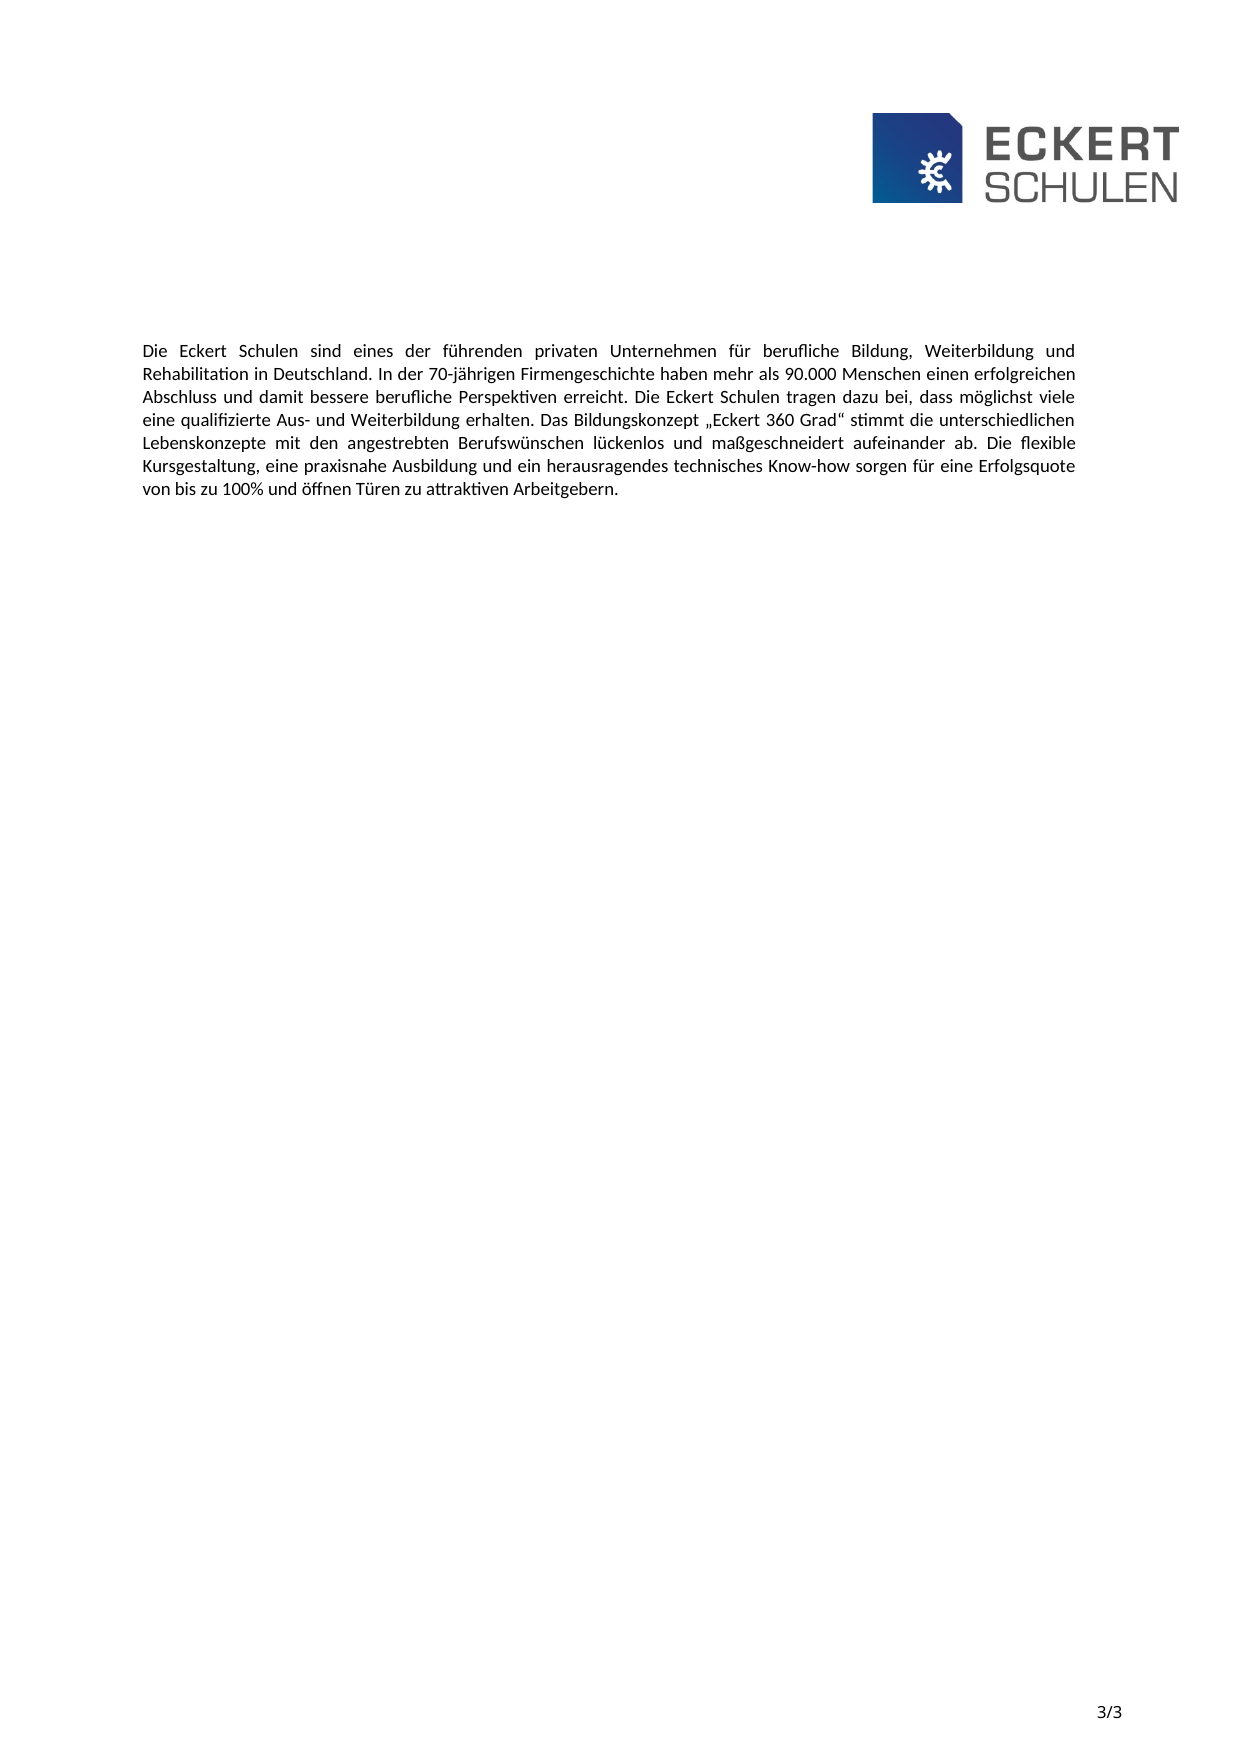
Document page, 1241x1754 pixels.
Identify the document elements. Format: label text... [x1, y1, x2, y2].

text Die Eckert Schulen sind eines der führenden privaten Unternehmen für berufliche Bildung, Weiterbildung und Rehabilitation in Deutschland. In der 70-jährigen Firmengeschichte haben mehr als 90.000 Menschen einen erfolgreichen Abschluss und damit bessere berufliche Perspektiven erreicht. Die Eckert Schulen tragen dazu bei, dass möglichst viele eine qualifizierte Aus- und Weiterbildung erhalten. Das Bildungskonzept „Eckert 360 Grad“ stimmt die unterschiedlichen Lebenskonzepte mit den angestrebten Berufswünschen lückenlos und maßgeschneidert aufeinander ab. Die flexible Kursgestaltung, eine praxisnahe Ausbildung und ein herausragendes technisches Know-how sorgen für eine Erfolgsquote von bis zu 100% und öffnen Türen zu attraktiven Arbeitgebern. [142, 340, 1077, 500]
picture [872, 113, 1179, 203]
